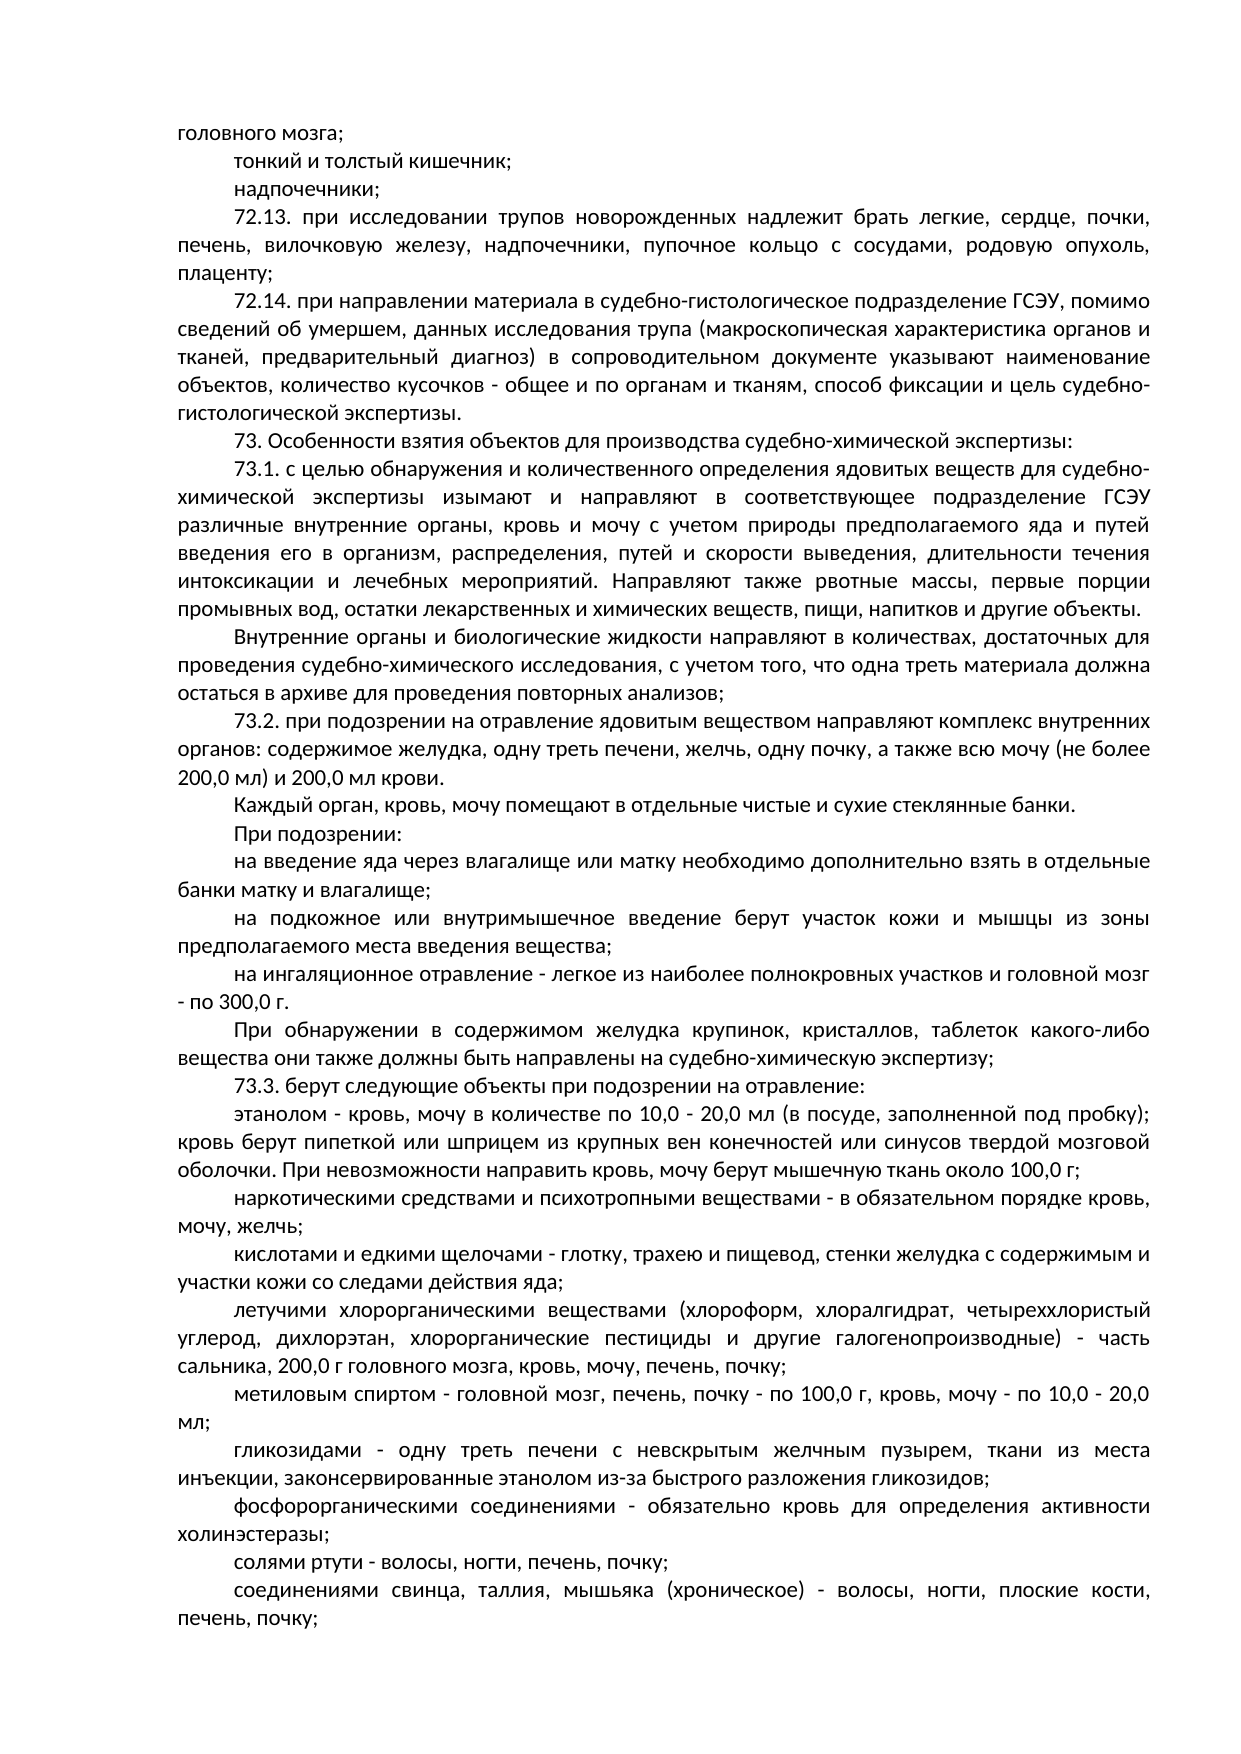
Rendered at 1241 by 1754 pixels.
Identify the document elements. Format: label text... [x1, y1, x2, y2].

text При подозрении: [177, 819, 1152, 847]
text тонкий и толстый кишечник; [177, 146, 1152, 174]
text летучими хлорорганическими веществами (хлороформ, хлоралгидрат, четыреххлористый углерод, дихлорэтан, хлорорганические пестициды и другие галогенопроизводные) - часть сальника, 200,0 г головного мозга, кровь, мочу, печень, почку; [177, 1295, 1152, 1379]
text кислотами и едкими щелочами - глотку, трахею и пищевод, стенки желудка с содержимым и участки кожи со следами действия яда; [177, 1239, 1152, 1295]
text 73. Особенности взятия объектов для производства судебно-химической экспертизы: [177, 426, 1152, 454]
text 72.13. при исследовании трупов новорожденных надлежит брать легкие, сердце, почки, печень, вилочковую железу, надпочечники, пупочное кольцо с сосудами, родовую опухоль, плаценту; [177, 202, 1152, 286]
text солями ртути - волосы, ногти, печень, почку; [177, 1547, 1152, 1575]
text соединениями свинца, таллия, мышьяка (хроническое) - волосы, ногти, плоские кости, печень, почку; [177, 1575, 1152, 1631]
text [177, 118, 1152, 146]
text метиловым спиртом - головной мозг, печень, почку - по 100,0 г, кровь, мочу - по 10,0 - 20,0 мл; [177, 1379, 1152, 1435]
text 73.1. с целью обнаружения и количественного определения ядовитых веществ для судебно-химической экспертизы изымают и направляют в соответствующее подразделение ГСЭУ различные внутренние органы, кровь и мочу с учетом природы предполагаемого яда и путей введения его в организм, распределения, путей и скорости выведения, длительности течения интоксикации и лечебных мероприятий. Направляют также рвотные массы, первые порции промывных вод, остатки лекарственных и химических веществ, пищи, напитков и другие объекты. [177, 454, 1152, 622]
text 73.2. при подозрении на отравление ядовитым веществом направляют комплекс внутренних органов: содержимое желудка, одну треть печени, желчь, одну почку, а также всю мочу (не более 200,0 мл) и 200,0 мл крови. [177, 707, 1152, 791]
text Внутренние органы и биологические жидкости направляют в количествах, достаточных для проведения судебно-химического исследования, с учетом того, что одна треть материала должна остаться в архиве для проведения повторных анализов; [177, 622, 1152, 707]
text При обнаружении в содержимом желудка крупинок, кристаллов, таблеток какого-либо вещества они также должны быть направлены на судебно-химическую экспертизу; [177, 1015, 1152, 1071]
text этанолом - кровь, мочу в количестве по 10,0 - 20,0 мл (в посуде, заполненной под пробку); кровь берут пипеткой или шприцем из крупных вен конечностей или синусов твердой мозговой оболочки. При невозможности направить кровь, мочу берут мышечную ткань около 100,0 г; [177, 1099, 1152, 1183]
text фосфорорганическими соединениями - обязательно кровь для определения активности холинэстеразы; [177, 1491, 1152, 1547]
text 72.14. при направлении материала в судебно-гистологическое подразделение ГСЭУ, помимо сведений об умершем, данных исследования трупа (макроскопическая характеристика органов и тканей, предварительный диагноз) в сопроводительном документе указывают наименование объектов, количество кусочков - общее и по органам и тканям, способ фиксации и цель судебно-гистологической экспертизы. [177, 286, 1152, 426]
text наркотическими средствами и психотропными веществами - в обязательном порядке кровь, мочу, желчь; [177, 1183, 1152, 1239]
text на введение яда через влагалище или матку необходимо дополнительно взять в отдельные банки матку и влагалище; [177, 847, 1152, 903]
text на ингаляционное отравление - легкое из наиболее полнокровных участков и головной мозг - по 300,0 г. [177, 959, 1152, 1015]
text гликозидами - одну треть печени с невскрытым желчным пузырем, ткани из места инъекции, законсервированные этанолом из-за быстрого разложения гликозидов; [177, 1435, 1152, 1491]
text Каждый орган, кровь, мочу помещают в отдельные чистые и сухие стеклянные банки. [177, 791, 1152, 819]
text на подкожное или внутримышечное введение берут участок кожи и мышцы из зоны предполагаемого места введения вещества; [177, 903, 1152, 959]
text 73.3. берут следующие объекты при подозрении на отравление: [177, 1071, 1152, 1099]
text надпочечники; [177, 174, 1152, 202]
